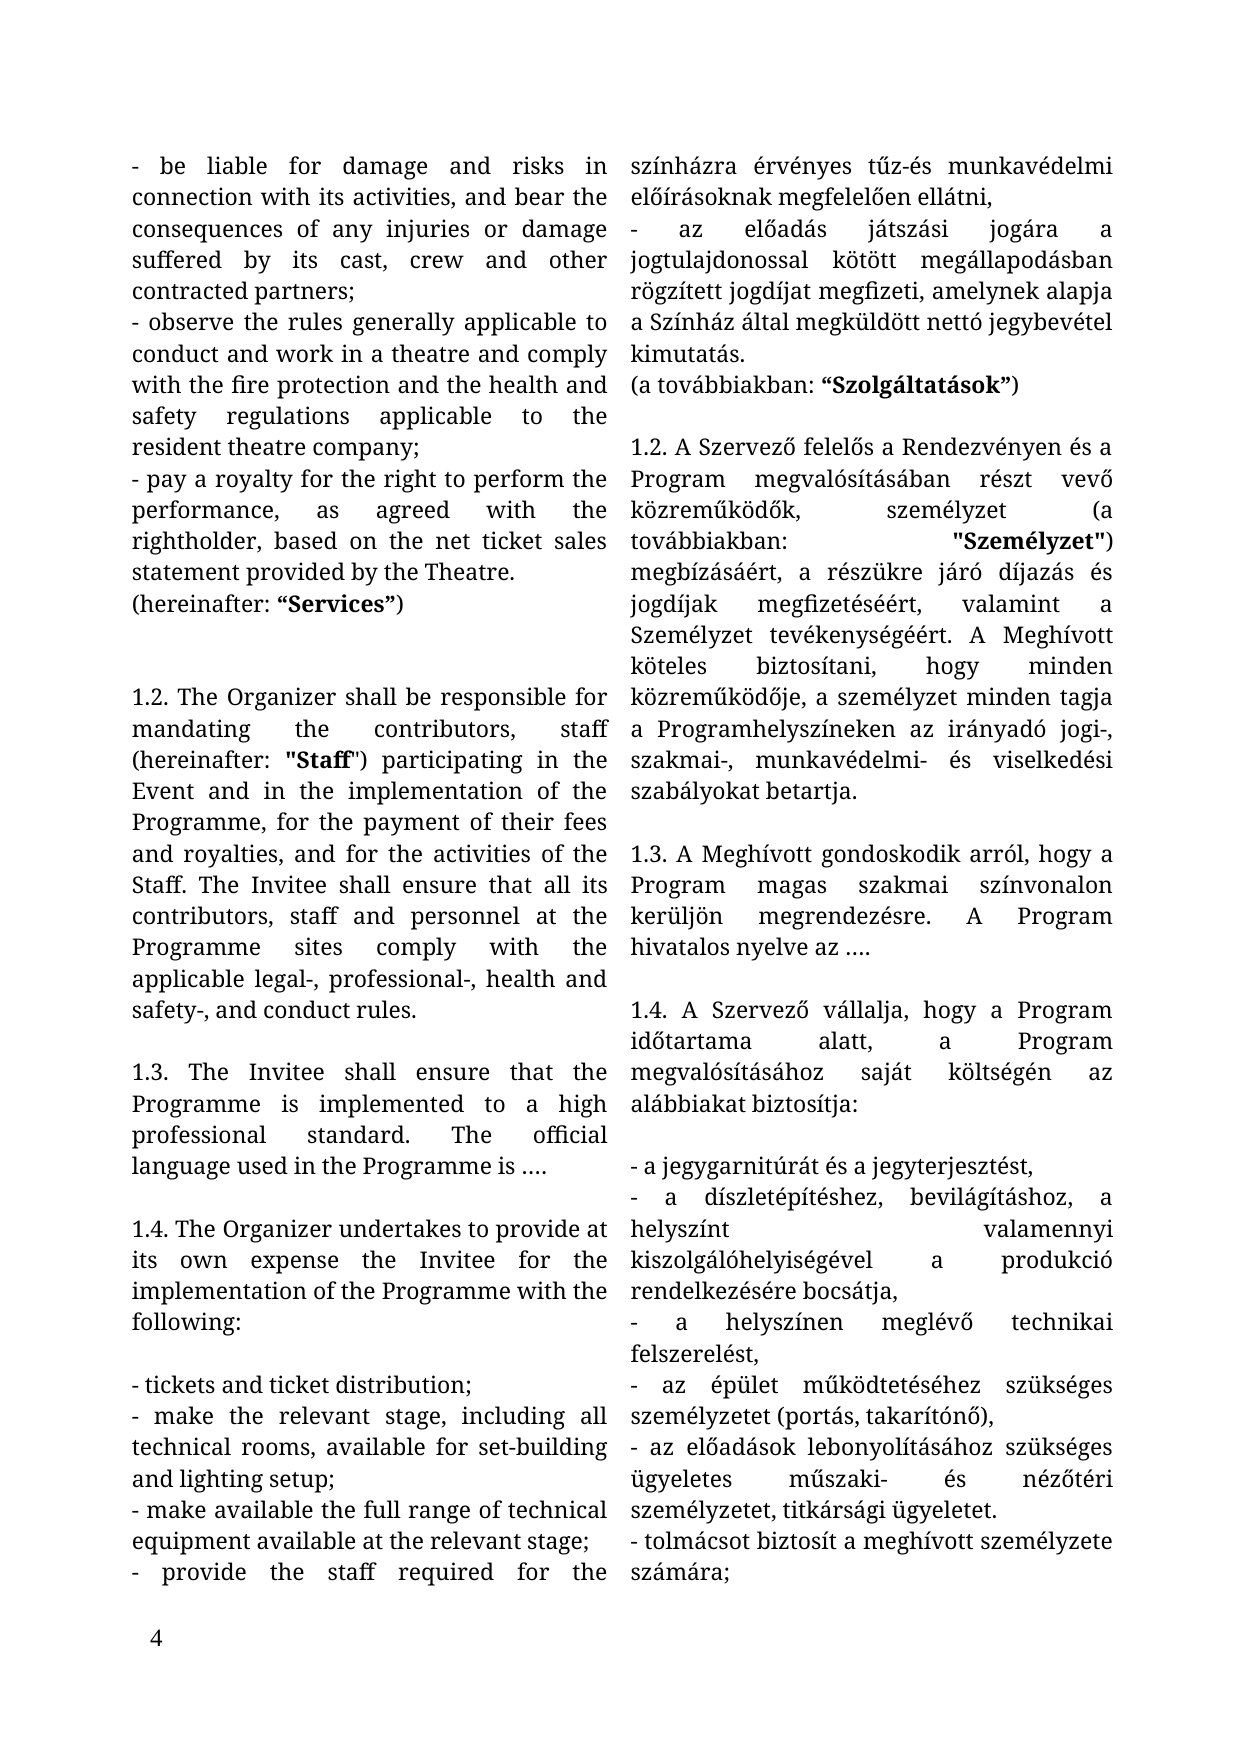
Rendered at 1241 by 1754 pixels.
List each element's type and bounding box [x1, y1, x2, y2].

table_header [619, 150, 1124, 1587]
table_header [120, 150, 619, 1587]
